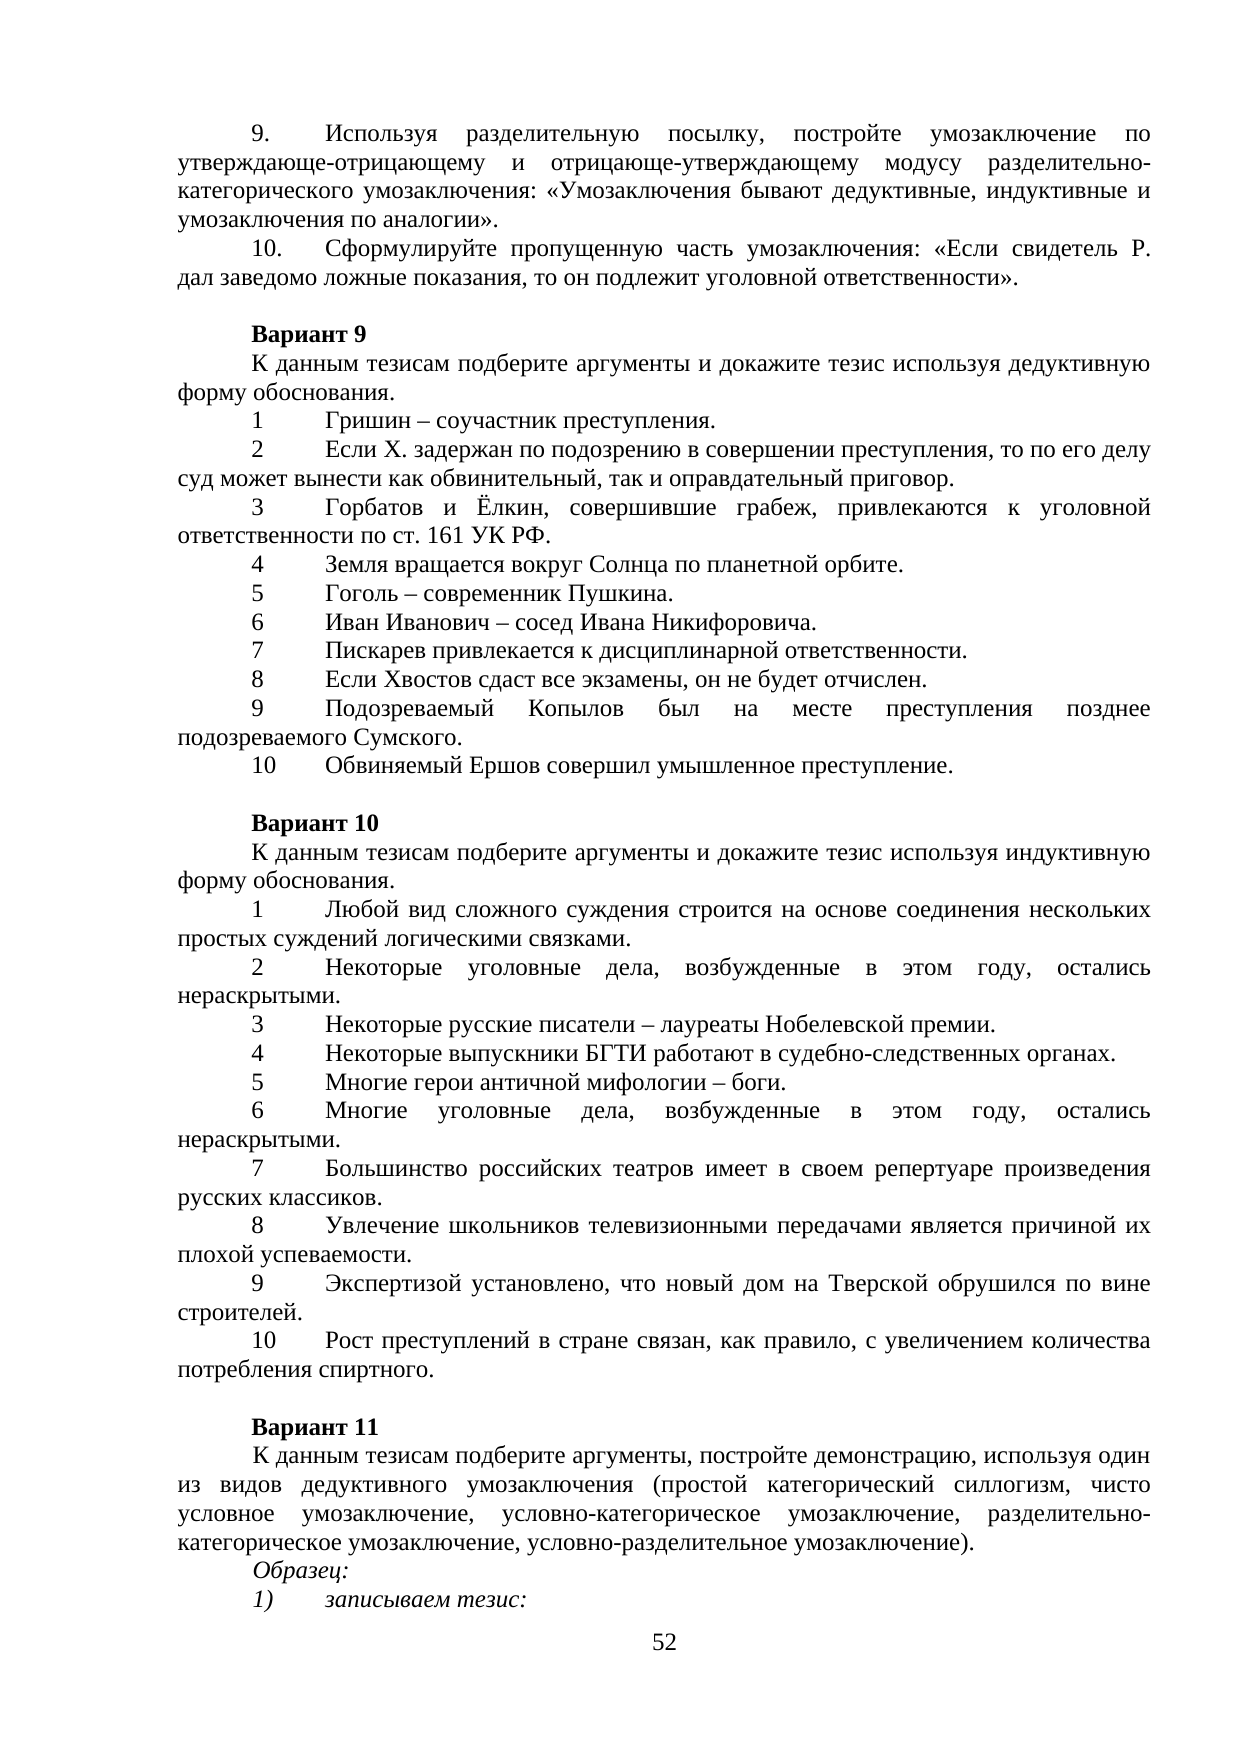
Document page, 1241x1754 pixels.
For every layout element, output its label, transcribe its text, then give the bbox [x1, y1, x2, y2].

list Используя разделительную посылку, постройте умозаключение по утверждающе-отрицающему и отрицающе-утверждающему модусу разделительно-категорического умозаключения: «Умозаключения бывают дедуктивные, индуктивные и умозаключения по аналогии». [177, 118, 1152, 233]
list Многие герои античной мифологии – боги. [177, 1067, 1152, 1096]
list Рост преступлений в стране связан, как правило, с увеличением количества потребления спиртного. [177, 1326, 1152, 1383]
list Многие уголовные дела, возбужденные в этом году, остались нераскрытыми. [177, 1096, 1152, 1153]
list Горбатов и Ёлкин, совершившие грабеж, привлекаются к уголовной ответственности по ст. 161 УК РФ. [177, 492, 1152, 549]
list Гоголь – современник Пушкина. [177, 578, 1152, 607]
list Пискарев привлекается к дисциплинарной ответственности. [177, 636, 1152, 664]
list Подозреваемый Копылов был на месте преступления позднее подозреваемого Сумского. [177, 693, 1152, 751]
list Обвиняемый Ершов совершил умышленное преступление. [177, 751, 1152, 779]
list Некоторые выпускники БГТИ работают в судебно-следственных органах. [177, 1038, 1152, 1067]
text 1) записываем тезис: [177, 1584, 1152, 1613]
text Вариант 9 [177, 319, 1152, 348]
list Любой вид сложного суждения строится на основе соединения нескольких простых суждений логическими связками. [177, 894, 1152, 952]
list Увлечение школьников телевизионными передачами является причиной их плохой успеваемости. [177, 1211, 1152, 1268]
list Сформулируйте пропущенную часть умозаключения: «Если свидетель Р. дал заведомо ложные показания, то он подлежит уголовной ответственности». [177, 233, 1152, 291]
list Большинство российских театров имеет в своем репертуаре произведения русских классиков. [177, 1153, 1152, 1211]
list Если Х. задержан по подозрению в совершении преступления, то по его делу суд может вынести как обвинительный, так и оправдательный приговор. [177, 434, 1152, 492]
list Некоторые уголовные дела, возбужденные в этом году, остались нераскрытыми. [177, 952, 1152, 1009]
text К данным тезисам подберите аргументы и докажите тезис используя дедуктивную форму обоснования. [177, 348, 1152, 406]
text Вариант 11 [177, 1412, 1152, 1441]
text К данным тезисам подберите аргументы, постройте демонстрацию, используя один из видов дедуктивного умозаключения (простой категорический силлогизм, чисто условное умозаключение, условно-категорическое умозаключение, разделительно-категорическое умозаключение, условно-разделительное умозаключение). [177, 1441, 1152, 1556]
text Образец: [177, 1556, 1152, 1584]
list Некоторые русские писатели – лауреаты Нобелевской премии. [177, 1009, 1152, 1038]
list Экспертизой установлено, что новый дом на Тверской обрушился по вине строителей. [177, 1268, 1152, 1326]
list Если Хвостов сдаст все экзамены, он не будет отчислен. [177, 664, 1152, 693]
list Гришин – соучастник преступления. [177, 406, 1152, 434]
text К данным тезисам подберите аргументы и докажите тезис используя индуктивную форму обоснования. [177, 837, 1152, 894]
list Иван Иванович – сосед Ивана Никифоровича. [177, 607, 1152, 636]
list Земля вращается вокруг Солнца по планетной орбите. [177, 549, 1152, 578]
text Вариант 10 [177, 808, 1152, 837]
